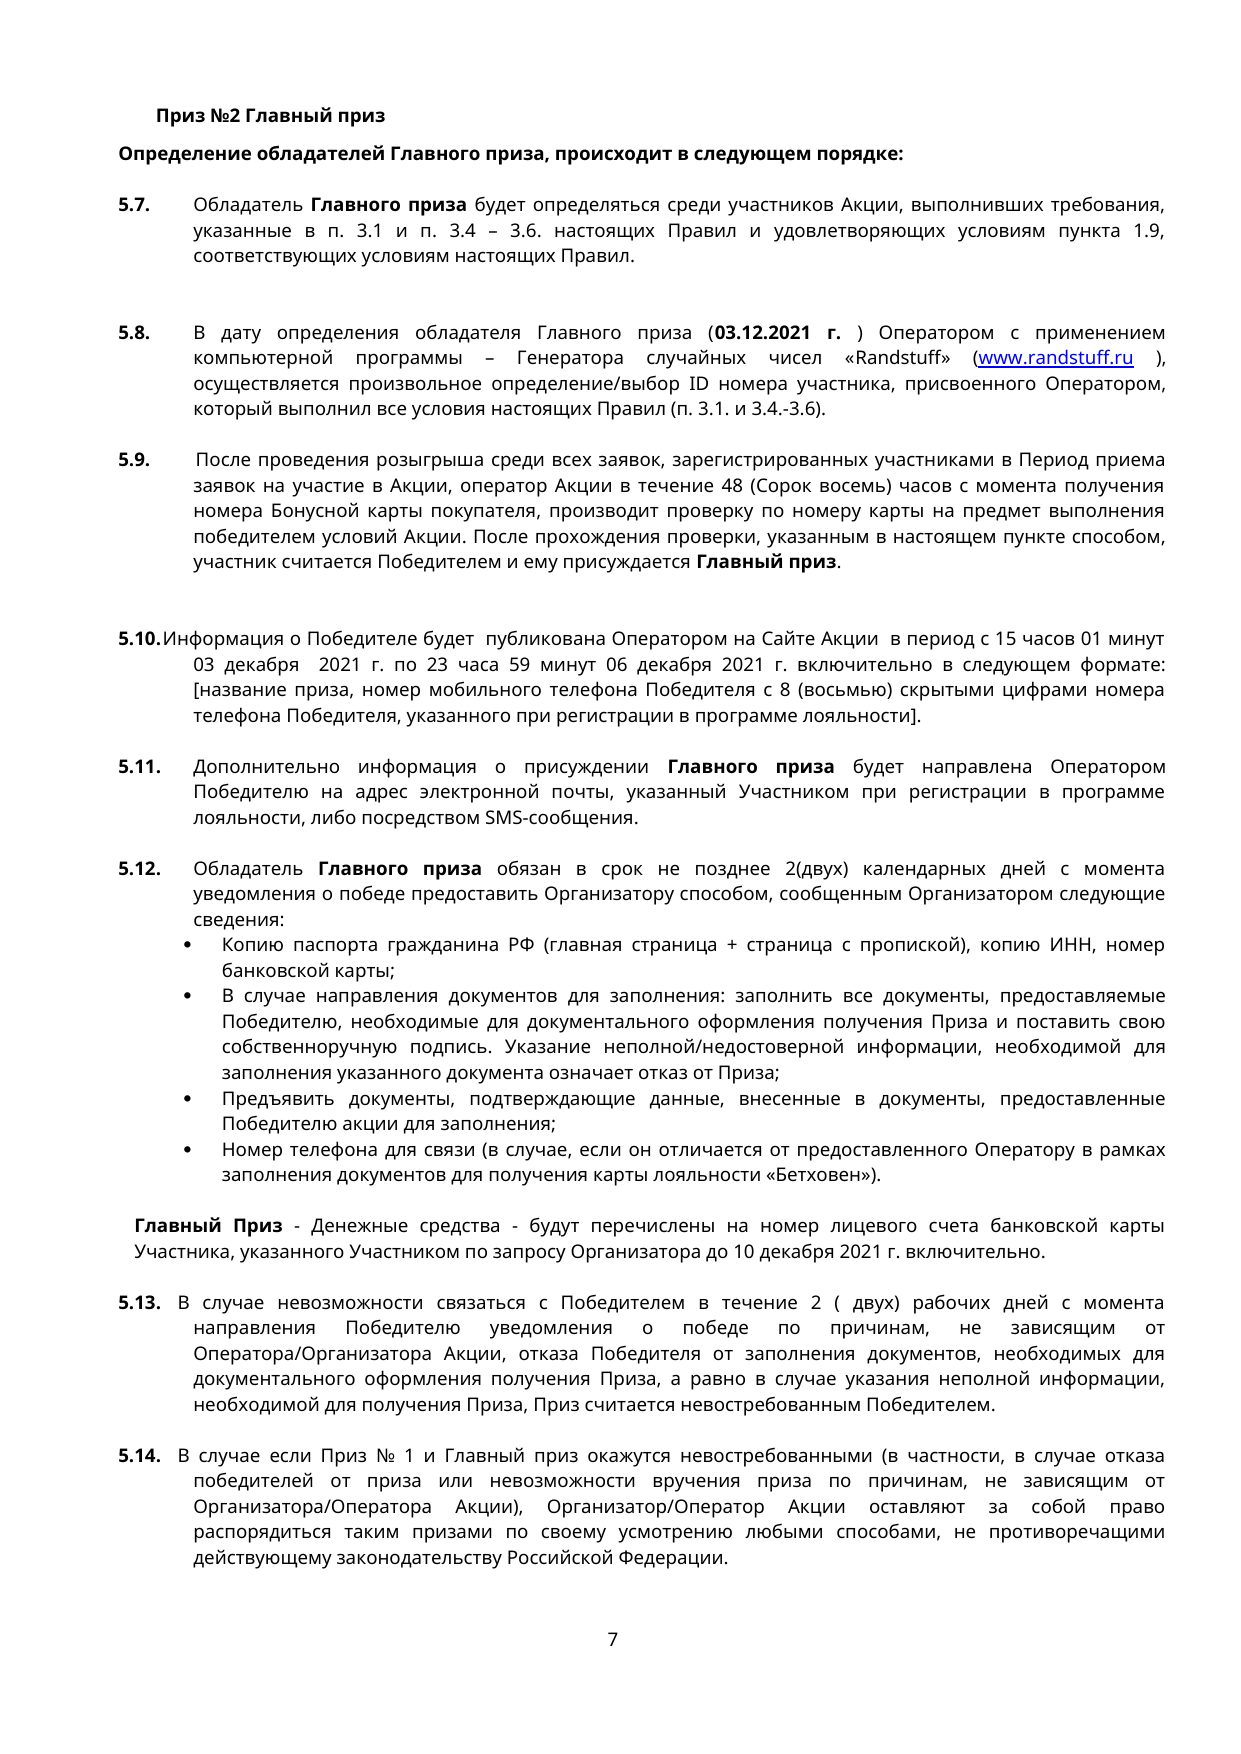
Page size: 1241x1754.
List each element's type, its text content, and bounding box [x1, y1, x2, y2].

list В дату определения обладателя Главного приза (03.12.2021 г. ) Оператором с применением компьютерной программы – Генератора случайных чисел «Randstuff» (www.randstuff.ru ), осуществляется произвольное определение/выбор ID номера участника, присвоенного Оператором, который выполнил все условия настоящих Правил (п. 3.1. и 3.4.-3.6). [118, 319, 1167, 421]
list Дополнительно информация о присуждении Главного приза будет направлена Оператором Победителю на адрес электронной почты, указанный Участником при регистрации в программе лояльности, либо посредством SMS-сообщения. [118, 753, 1167, 829]
list Обладатель Главного приза обязан в срок не позднее 2(двух) календарных дней с момента уведомления о победе предоставить Организатору способом, сообщенным Организатором следующие сведения: [118, 855, 1167, 932]
list В случае направления документов для заполнения: заполнить все документы, предоставляемые Победителю, необходимые для документального оформления получения Приза и поставить свою собственноручную подпись. Указание неполной/недостоверной информации, необходимой для заполнения указанного документа означает отказ от Приза; [184, 983, 1167, 1085]
list Предъявить документы, подтверждающие данные, внесенные в документы, предоставленные Победителю акции для заполнения; [184, 1085, 1167, 1136]
list Обладатель Главного приза будет определяться среди участников Акции, выполнивших требования, указанные в п. 3.1 и п. 3.4 – 3.6. настоящих Правил и удовлетворяющих условиям пункта 1.9, соответствующих условиям настоящих Правил. [118, 192, 1167, 268]
text Определение обладателей Главного приза, происходит в следующем порядке: [118, 141, 1167, 166]
list Номер телефона для связи (в случае, если он отличается от предоставленного Оператору в рамках заполнения документов для получения карты лояльности «Бетховен»). [184, 1136, 1167, 1187]
list Копию паспорта гражданина РФ (главная страница + страница с пропиской), копию ИНН, номер банковской карты; [184, 932, 1167, 983]
list После проведения розыгрыша среди всех заявок, зарегистрированных участниками в Период приема заявок на участие в Акции, оператор Акции в течение 48 (Сорок восемь) часов с момента получения номера Бонусной карты покупателя, производит проверку по номеру карты на предмет выполнения победителем условий Акции. После прохождения проверки, указанным в настоящем пункте способом, участник считается Победителем и ему присуждается Главный приз. [118, 447, 1167, 574]
list Информация о Победителе будет публикована Оператором на Сайте Акции в период с 15 часов 01 минут 03 декабря 2021 г. по 23 часа 59 минут 06 декабря 2021 г. включительно в следующем формате: [название приза, номер мобильного телефона Победителя с 8 (восьмью) скрытыми цифрами номера телефона Победителя, указанного при регистрации в программе лояльности]. [118, 625, 1167, 727]
list В случае невозможности связаться с Победителем в течение 2 ( двух) рабочих дней с момента направления Победителю уведомления о победе по причинам, не зависящим от Оператора/Организатора Акции, отказа Победителя от заполнения документов, необходимых для документального оформления получения Приза, а равно в случае указания неполной информации, необходимой для получения Приза, Приз считается невостребованным Победителем. [118, 1289, 1167, 1417]
list Главный Приз - Денежные средства - будут перечислены на номер лицевого счета банковской карты Участника, указанного Участником по запросу Организатора до 10 декабря 2021 г. включительно. [134, 1212, 1167, 1263]
list Приз №2 Главный приз [156, 102, 1167, 128]
list В случае если Приз № 1 и Главный приз окажутся невостребованными (в частности, в случае отказа победителей от приза или невозможности вручения приза по причинам, не зависящим от Организатора/Оператора Акции), Организатор/Оператор Акции оставляют за собой право распорядиться таким призами по своему усмотрению любыми способами, не противоречащими действующему законодательству Российской Федерации. [118, 1442, 1167, 1570]
